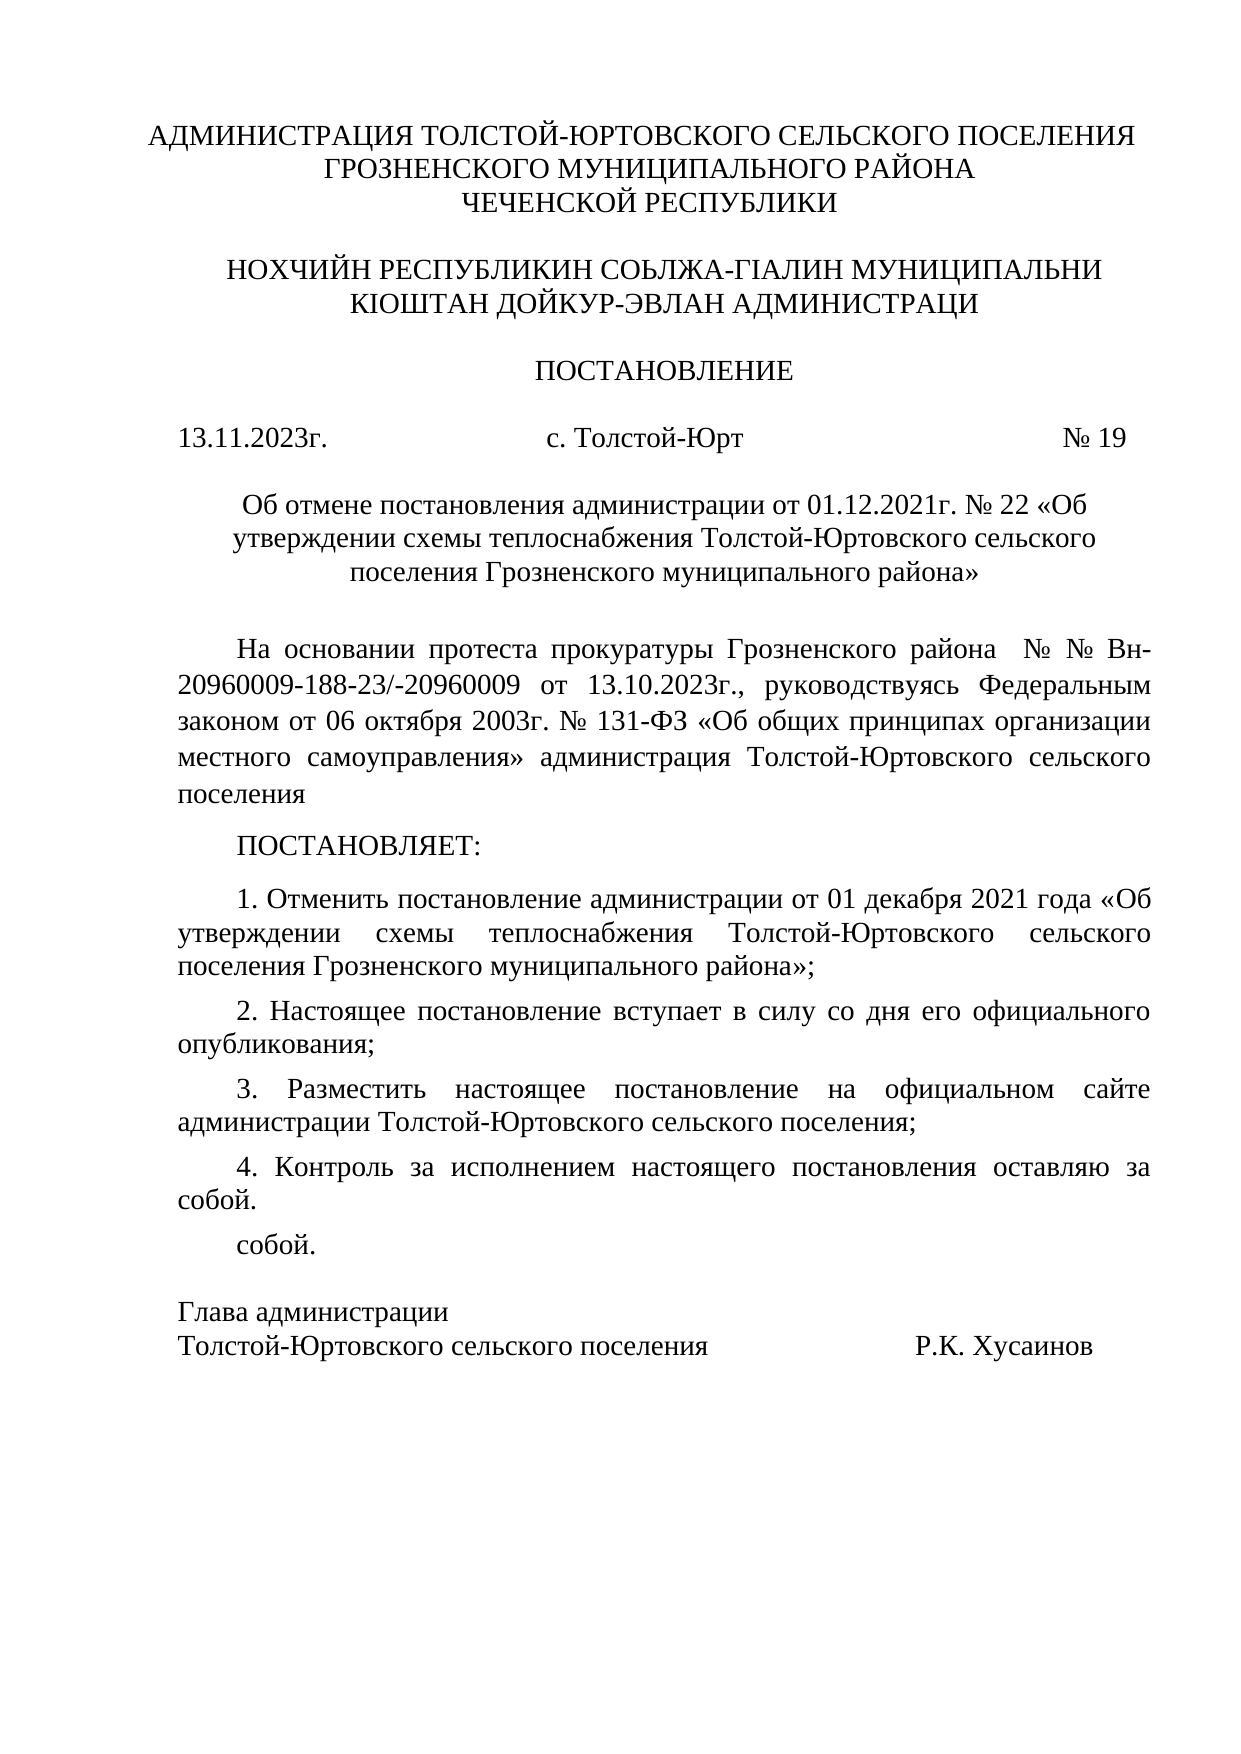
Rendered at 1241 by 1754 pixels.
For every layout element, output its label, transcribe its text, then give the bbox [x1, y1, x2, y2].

text На основании протеста прокуратуры Грозненского района № № Вн-20960009-188-23/-20960009 от 13.10.2023г., руководствуясь Федеральным законом от 06 октября 2003г. № 131-ФЗ «Об общих принципах организации местного самоуправления» администрация Толстой-Юртовского сельского поселения [177, 631, 1152, 809]
text АДМИНИСТРАЦИЯ ТОЛСТОЙ-ЮРТОВСКОГО СЕЛЬСКОГО ПОСЕЛЕНИЯ [148, 118, 1152, 152]
text Толстой-Юртовского сельского поселения Р.К. Хусаинов [177, 1328, 1152, 1361]
text КӀОШТАН ДОЙКУР-ЭВЛАН АДМИНИСТРАЦИ [177, 286, 1152, 319]
text Об отмене постановления администрации от 01.12.2021г. № 22 «Об утверждении схемы теплоснабжения Толстой-Юртовского сельского поселения Грозненского муниципального района» [177, 487, 1152, 588]
text 3. Разместить настоящее постановление на официальном сайте администрации Толстой-Юртовского сельского поселения; [177, 1071, 1152, 1138]
text Глава администрации [177, 1294, 1152, 1328]
text ГРОЗНЕНСКОГО МУНИЦИПАЛЬНОГО РАЙОНА [148, 152, 1152, 185]
text ПОСТАНОВЛЕНИЕ [177, 353, 1152, 386]
text 4. Контроль за исполнением настоящего постановления оставляю за собой. [177, 1149, 1152, 1216]
text собой. [177, 1227, 1152, 1261]
text 13.11.2023г. с. Толстой-Юрт № 19 [177, 420, 1152, 453]
text ПОСТАНОВЛЯЕТ: [177, 828, 1152, 862]
text ЧЕЧЕНСКОЙ РЕСПУБЛИКИ [148, 185, 1152, 219]
text 2. Настоящее постановление вступает в силу со дня его официального опубликования; [177, 993, 1152, 1060]
text НОХЧИЙН РЕСПУБЛИКИН СОЬЛЖА-ГӀАЛИН МУНИЦИПАЛЬНИ [177, 252, 1152, 286]
text 1. Отменить постановление администрации от 01 декабря 2021 года «Об утверждении схемы теплоснабжения Толстой-Юртовского сельского поселения Грозненского муниципального района»; [177, 881, 1152, 982]
